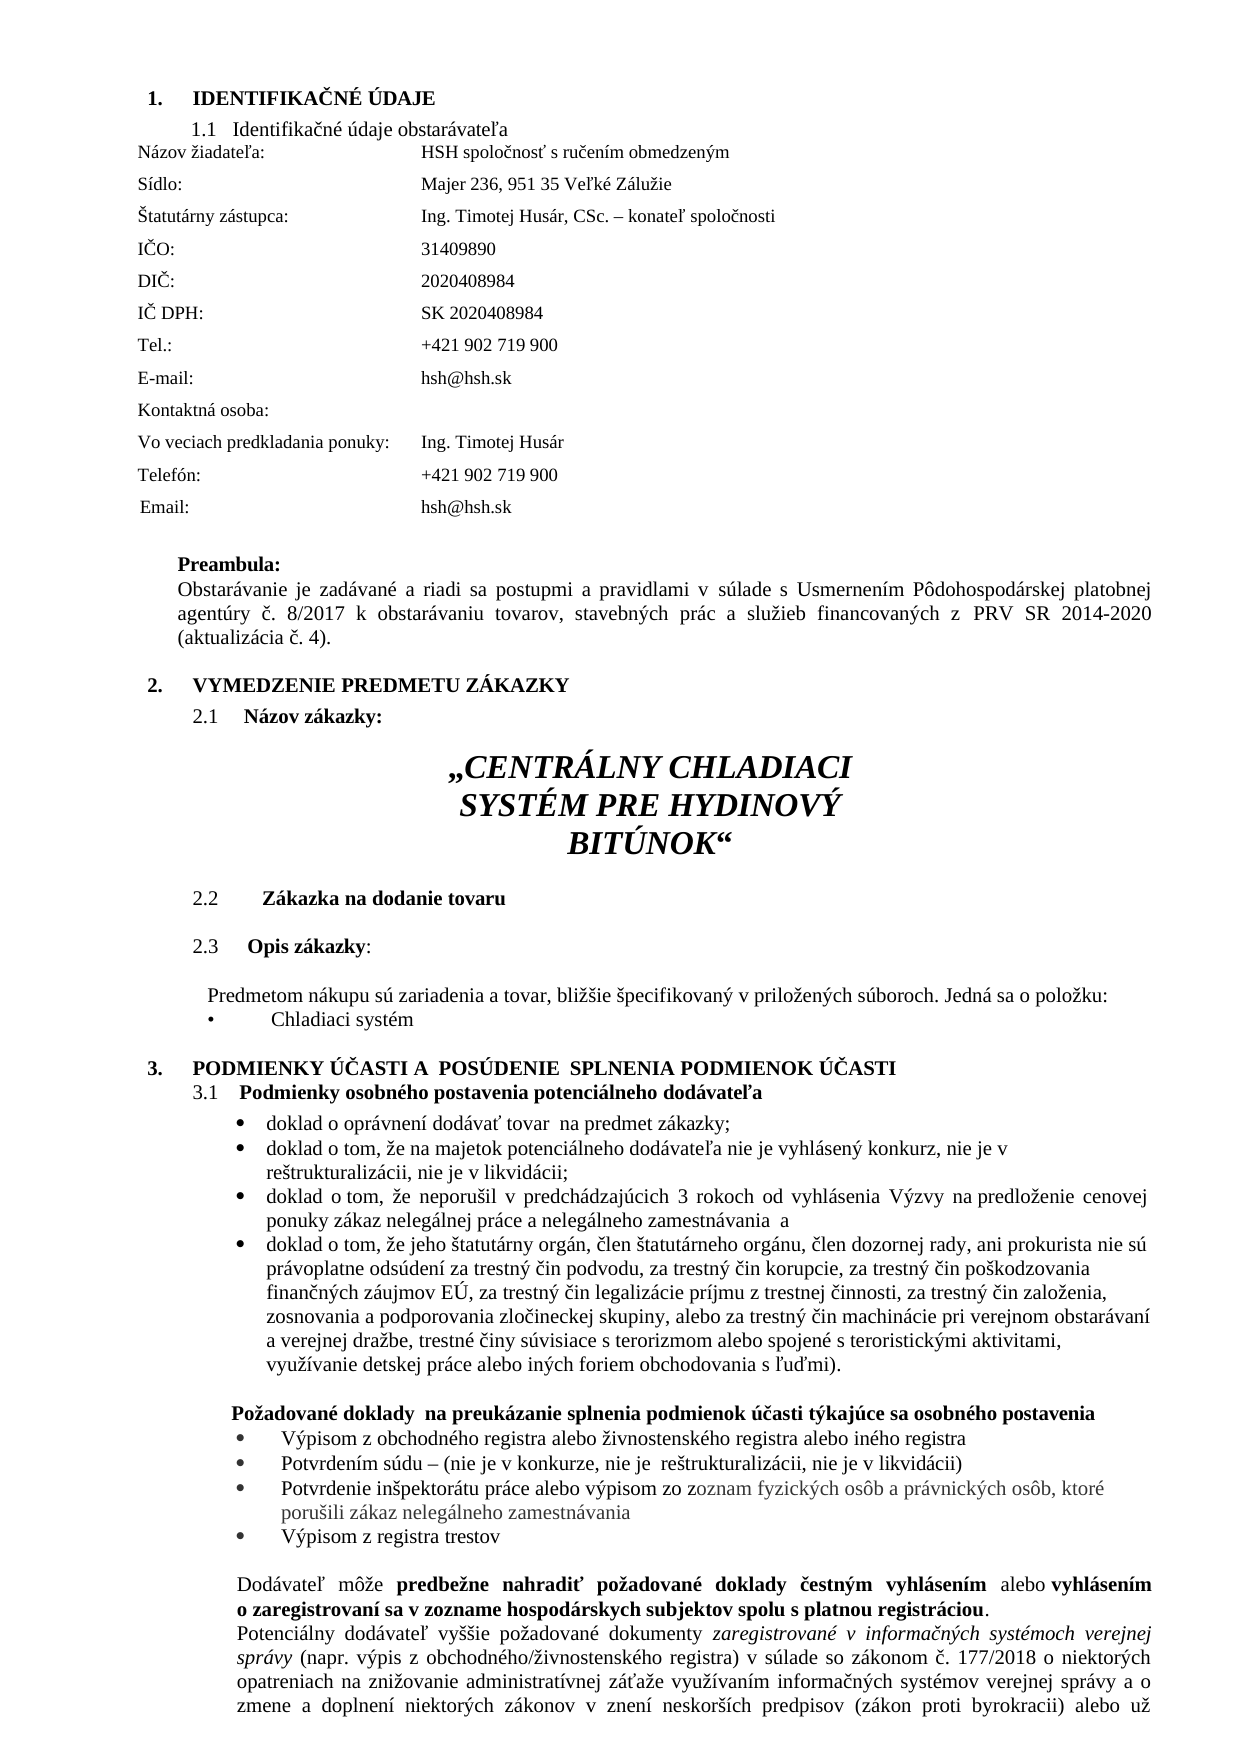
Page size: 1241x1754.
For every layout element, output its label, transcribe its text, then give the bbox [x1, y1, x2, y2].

list doklad o oprávnení dodávať tovar na predmet zákazky; [237, 1111, 1163, 1135]
subtitle PODMIENKY ÚČASTI A POSÚDENIE SPLNENIA PODMIENOK ÚČASTI [147, 1056, 1163, 1080]
subtitle Zákazka na dodanie tovaru [192, 886, 1163, 910]
subtitle Názov zákazky: [192, 703, 1163, 728]
list Telefón: +421 902 719 900 [137, 463, 1163, 485]
subtitle Preambula: [177, 552, 1163, 576]
list Potvrdením súdu – (nie je v konkurze, nie je reštrukturalizácii, nie je v likvidácii) [237, 1450, 1163, 1476]
list IČO: 31409890 [137, 237, 1163, 259]
list Výpisom z obchodného registra alebo živnostenského registra alebo iného registra [237, 1425, 1163, 1450]
list Potvrdenie inšpektorátu práce alebo výpisom zo zoznam fyzických osôb a právnických osôb, ktoré porušili zákaz nelegálneho zamestnávania [237, 1476, 1104, 1524]
list Vo veciach predkladania ponuky: Ing. Timotej Husár [137, 431, 1163, 453]
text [237, 1621, 1152, 1717]
text Email: hsh@hsh.sk [121, 496, 1163, 517]
text • Chladiaci systém [207, 1007, 1163, 1031]
subtitle VYMEDZENIE PREDMETU ZÁKAZKY [147, 673, 1163, 697]
list Názov žiadateľa: HSH spoločnosť s ručením obmedzeným [137, 141, 1163, 162]
subtitle IDENTIFIKAČNÉ ÚDAJE [147, 86, 1163, 110]
list doklad o tom, že na majetok potenciálneho dodávateľa nie je vyhlásený konkurz, nie je v reštrukturalizácii, nie je v likvidácii; [237, 1136, 1152, 1184]
list Opis zákazky: [192, 934, 1163, 958]
text „CENTRÁLNY CHLADIACI SYSTÉM PRE HYDINOVÝ BITÚNOK“ [380, 747, 919, 862]
list Štatutárny zástupca: Ing. Timotej Husár, CSc. – konateľ spoločnosti [137, 205, 1163, 227]
list Kontaktná osoba: [137, 399, 1163, 420]
list Identifikačné údaje obstarávateľa [191, 116, 1163, 141]
list IČ DPH: SK 2020408984 [137, 302, 1163, 323]
text Obstarávanie je zadávané a riadi sa postupmi a pravidlami v súlade s Usmernením Pôdohospodárskej platobnej agentúry č. 8/2017 k obstarávaniu tovarov, stavebných prác a služieb financovaných z PRV SR 2014-2020 (aktualizácia č. 4). [177, 576, 1152, 649]
list DIČ: 2020408984 [137, 270, 1163, 291]
list Sídlo: Majer 236, 951 35 Veľké Zálužie [137, 173, 1163, 194]
list E-mail: hsh@hsh.sk [137, 367, 1163, 388]
list doklad o tom, že neporušil v predchádzajúcich 3 rokoch od vyhlásenia Výzvy na predloženie cenovej ponuky zákaz nelegálnej práce a nelegálneho zamestnávania a [237, 1184, 1152, 1232]
subtitle Požadované doklady na preukázanie splnenia podmienok účasti týkajúce sa osobného postavenia [231, 1401, 1163, 1424]
list Tel.: +421 902 719 900 [137, 334, 1163, 356]
list doklad o tom, že jeho štatutárny orgán, člen štatutárneho orgánu, člen dozornej rady, ani prokurista nie sú právoplatne odsúdení za trestný čin podvodu, za trestný čin korupcie, za trestný čin poškodzovania finančných záujmov EÚ, za trestný čin legalizácie príjmu z trestnej činnosti, za trestný čin založenia, zosnovania a podporovania zločineckej skupiny, alebo za trestný čin machinácie pri verejnom obstarávaní a verejnej dražbe, trestné činy súvisiace s terorizmom alebo spojené s teroristickými aktivitami, využívanie detskej práce alebo iných foriem obchodovania s ľuďmi). [237, 1232, 1151, 1376]
list Výpisom z registra trestov [237, 1524, 1163, 1548]
subtitle Podmienky osobného postavenia potenciálneho dodávateľa [192, 1080, 1163, 1104]
subtitle Dodávateľ môže predbežne nahradiť požadované doklady čestným vyhlásením alebo vyhlásením o zaregistrovaní sa v zozname hospodárskych subjektov spolu s platnou registráciou. [237, 1572, 1152, 1621]
text Predmetom nákupu sú zariadenia a tovar, bližšie špecifikovaný v priložených súboroch. Jedná sa o položku: [207, 983, 1163, 1007]
